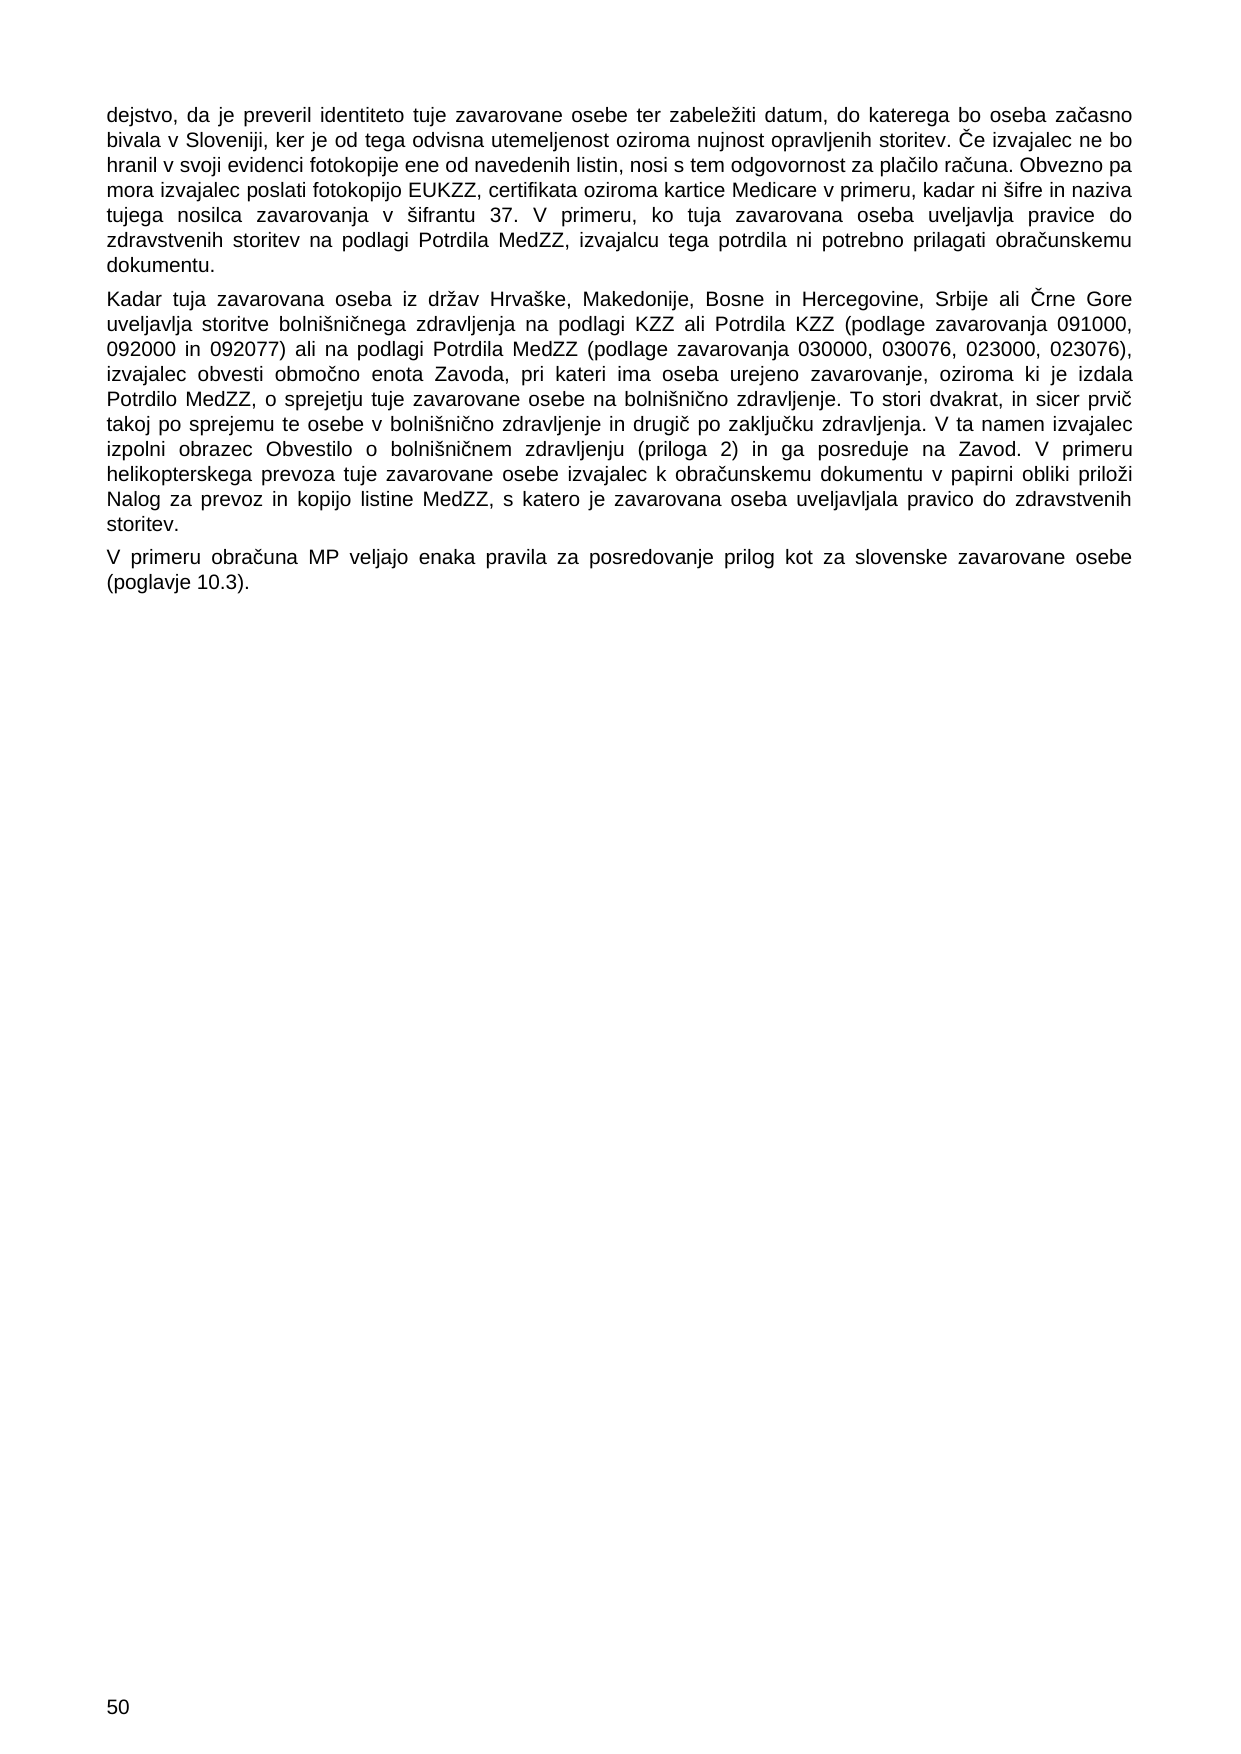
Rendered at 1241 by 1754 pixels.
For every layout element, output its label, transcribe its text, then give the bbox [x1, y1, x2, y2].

text V primeru obračuna MP veljajo enaka pravila za posredovanje prilog kot za slovenske zavarovane osebe (poglavje 10.3). [106, 544, 1134, 594]
text Kadar tuja zavarovana oseba iz držav Hrvaške, Makedonije, Bosne in Hercegovine, Srbije ali Črne Gore uveljavlja storitve bolnišničnega zdravljenja na podlagi KZZ ali Potrdila KZZ (podlage zavarovanja 091000, 092000 in 092077) ali na podlagi Potrdila MedZZ (podlage zavarovanja 030000, 030076, 023000, 023076), izvajalec obvesti območno enota Zavoda, pri kateri ima oseba urejeno zavarovanje, oziroma ki je izdala Potrdilo MedZZ, o sprejetju tuje zavarovane osebe na bolnišnično zdravljenje. To stori dvakrat, in sicer prvič takoj po sprejemu te osebe v bolnišnično zdravljenje in drugič po zaključku zdravljenja. V ta namen izvajalec izpolni obrazec Obvestilo o bolnišničnem zdravljenju (priloga 2) in ga posreduje na Zavod. V primeru helikopterskega prevoza tuje zavarovane osebe izvajalec k obračunskemu dokumentu v papirni obliki priloži Nalog za prevoz in kopijo listine MedZZ, s katero je zavarovana oseba uveljavljala pravico do zdravstvenih storitev. [106, 286, 1134, 536]
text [106, 103, 1134, 278]
